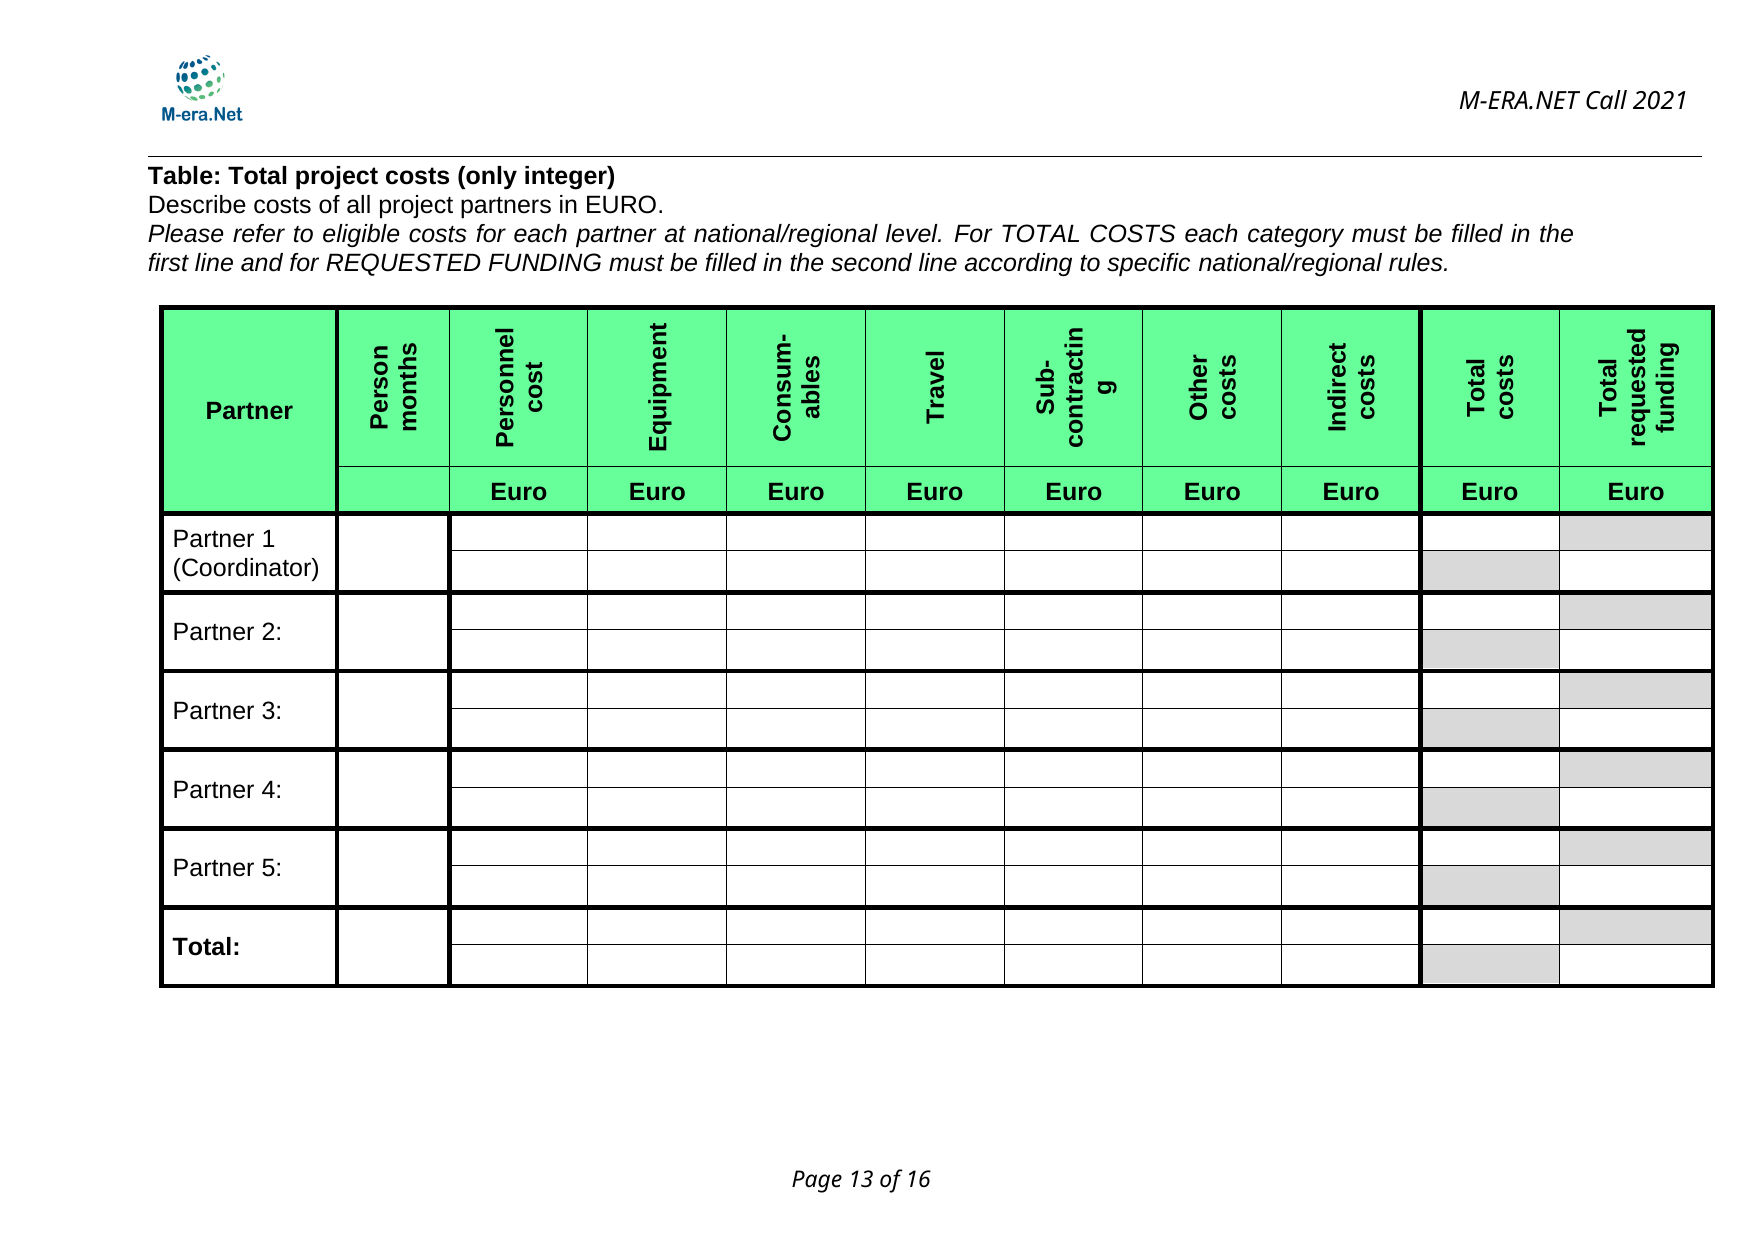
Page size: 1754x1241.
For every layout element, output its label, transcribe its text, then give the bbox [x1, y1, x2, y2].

table_cell [339, 595, 447, 668]
table_header Indirect costs [1282, 310, 1418, 466]
table_cell [452, 788, 587, 826]
table_header Consum-ables [727, 310, 865, 466]
table_cell [1282, 866, 1418, 905]
table_cell [727, 831, 865, 865]
table_cell [727, 910, 865, 944]
table_header Total costs [1423, 310, 1559, 466]
table_cell [452, 866, 587, 905]
table_cell [452, 595, 587, 629]
text Please refer to eligible costs for each partner at national/regional level. For Total Costs each category must be filled in the first line and for Requested Funding must be filled in the second line according to specific national/regional rules. [148, 219, 1577, 276]
table_cell [866, 595, 1004, 629]
table_cell [1560, 752, 1711, 787]
picture [158, 44, 244, 130]
table_cell [1005, 752, 1142, 787]
table_cell [1005, 788, 1142, 826]
table_cell [1282, 516, 1418, 550]
table_cell [727, 516, 865, 550]
table_cell [1423, 709, 1559, 747]
table_cell [866, 709, 1004, 747]
table_cell [1560, 595, 1711, 629]
table_cell [588, 945, 726, 983]
table_cell [866, 630, 1004, 668]
table_cell [1423, 910, 1559, 944]
table_cell [1005, 551, 1142, 590]
table_cell [588, 516, 726, 550]
table_cell [452, 752, 587, 787]
table_cell [727, 551, 865, 590]
table_cell Euro [1005, 467, 1142, 511]
table_cell [1282, 752, 1418, 787]
table_cell [588, 551, 726, 590]
table_cell [1143, 630, 1281, 668]
table_cell [1282, 673, 1418, 708]
table_header Other costs [1143, 310, 1281, 466]
table_cell [1143, 752, 1281, 787]
table_cell [452, 709, 587, 747]
table_cell Partner 3: [164, 673, 335, 747]
table_cell [452, 945, 587, 983]
table_cell [727, 945, 865, 983]
table_cell Euro [727, 467, 865, 511]
table_cell Euro [1560, 467, 1711, 511]
table_cell Partner 4: [164, 752, 335, 826]
text Describe costs of all project partners in EURO. [148, 190, 1577, 219]
table_cell [452, 551, 587, 590]
table_cell [1005, 516, 1142, 550]
table_cell [1282, 630, 1418, 668]
table_cell [339, 831, 447, 905]
table_cell [866, 673, 1004, 708]
table_cell [866, 831, 1004, 865]
table_cell [727, 673, 865, 708]
table_cell [1423, 630, 1559, 668]
table_cell [588, 673, 726, 708]
table_cell [588, 752, 726, 787]
table_cell [1282, 551, 1418, 590]
table_cell [1143, 945, 1281, 983]
table_cell Total: [164, 910, 335, 983]
table_header Partner [164, 310, 335, 511]
table_cell Euro [588, 467, 726, 511]
table_cell [452, 673, 587, 708]
table_cell [727, 866, 865, 905]
table_cell [1282, 945, 1418, 983]
table_cell [1560, 788, 1711, 826]
table_header Total requested funding [1560, 310, 1711, 466]
table_cell [727, 595, 865, 629]
table_cell [588, 788, 726, 826]
table_cell [1282, 788, 1418, 826]
table_cell [452, 630, 587, 668]
table_cell [1423, 866, 1559, 905]
table_cell [866, 910, 1004, 944]
table_cell [727, 709, 865, 747]
table_cell [1423, 831, 1559, 865]
table_cell [1143, 673, 1281, 708]
table_header Personnel cost [450, 310, 587, 466]
table_cell [727, 788, 865, 826]
table_cell [1560, 551, 1711, 590]
table_cell [1560, 630, 1711, 668]
table_cell [866, 516, 1004, 550]
table_cell [1143, 709, 1281, 747]
table_cell [588, 709, 726, 747]
table_header Travel [866, 310, 1004, 466]
table_cell [1143, 551, 1281, 590]
table_cell [1560, 866, 1711, 905]
table_cell [866, 788, 1004, 826]
table_cell [1423, 551, 1559, 590]
table_cell [1143, 595, 1281, 629]
table_cell Partner 5: [164, 831, 335, 905]
table_cell Euro [1143, 467, 1281, 511]
text Table: Total project costs (only integer) [148, 161, 1577, 190]
table_cell [1560, 910, 1711, 944]
table_header Sub-contracting [1005, 310, 1142, 466]
table_cell [1005, 866, 1142, 905]
table_cell [588, 630, 726, 668]
table_cell [1560, 673, 1711, 708]
table_cell [339, 673, 447, 747]
table_cell [1282, 595, 1418, 629]
table_cell Partner 2: [164, 595, 335, 668]
table_cell [1423, 945, 1559, 983]
table_cell [1560, 709, 1711, 747]
table_cell [1143, 910, 1281, 944]
table_cell [1560, 945, 1711, 983]
table_cell [588, 831, 726, 865]
table_cell [727, 752, 865, 787]
table_cell [866, 945, 1004, 983]
table_cell [339, 910, 447, 983]
table_cell [588, 910, 726, 944]
table_cell [588, 595, 726, 629]
table_cell [1423, 595, 1559, 629]
table_cell [1143, 866, 1281, 905]
table_cell [1560, 516, 1711, 550]
table_header Person months [339, 310, 449, 466]
table_cell [727, 630, 865, 668]
table_cell [339, 752, 447, 826]
table_cell Euro [866, 467, 1004, 511]
table_cell [452, 831, 587, 865]
table_cell [1423, 752, 1559, 787]
table_cell [866, 752, 1004, 787]
table_cell [1143, 831, 1281, 865]
table_cell [1282, 709, 1418, 747]
table_cell [866, 551, 1004, 590]
table_cell [1005, 630, 1142, 668]
table_cell [1143, 788, 1281, 826]
table_cell [1005, 673, 1142, 708]
table_cell [1423, 516, 1559, 550]
table_cell [1143, 516, 1281, 550]
table_cell [1005, 945, 1142, 983]
table_cell [1560, 831, 1711, 865]
table_cell Partner 1 (Coordinator) [164, 516, 335, 590]
table_cell [1423, 788, 1559, 826]
table_cell [1282, 910, 1418, 944]
table_cell [588, 866, 726, 905]
table_cell Euro [450, 467, 587, 511]
table_cell [866, 866, 1004, 905]
table_cell Euro [1423, 467, 1559, 511]
table_cell [1005, 709, 1142, 747]
table_cell [1423, 673, 1559, 708]
table_cell Euro [1282, 467, 1418, 511]
table_cell [1005, 595, 1142, 629]
table_cell [339, 467, 449, 511]
table_cell [452, 516, 587, 550]
table_cell [1005, 831, 1142, 865]
table_cell [1005, 910, 1142, 944]
table_cell [1282, 831, 1418, 865]
table_cell [452, 910, 587, 944]
table_cell [339, 516, 447, 590]
table_header Equipment [588, 310, 726, 466]
